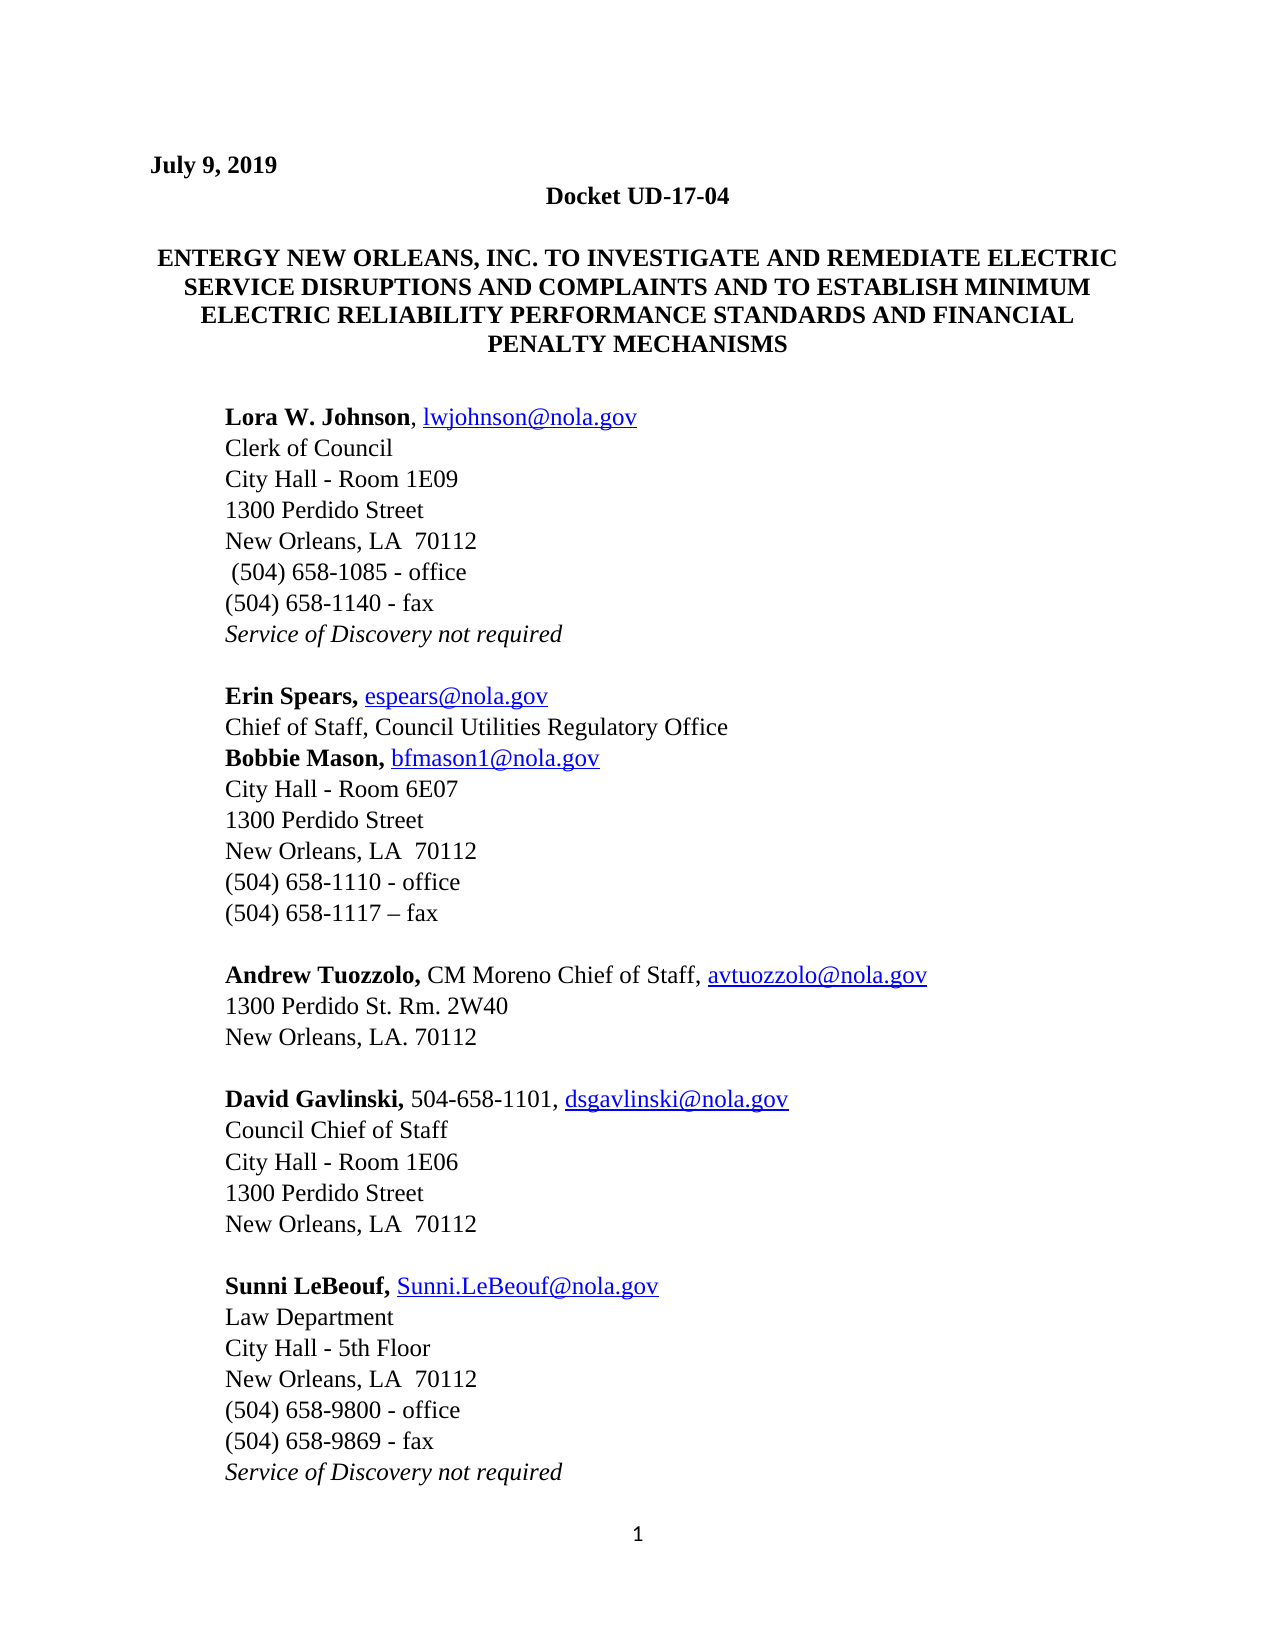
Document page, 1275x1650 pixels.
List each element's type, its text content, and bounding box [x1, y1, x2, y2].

text (504) 658-1140 - fax [225, 588, 1125, 617]
text (504) 658-9869 - fax [225, 1426, 1125, 1455]
text New Orleans, LA 70112 [225, 836, 1125, 865]
text (504) 658-9800 - office [225, 1395, 1125, 1424]
text City Hall - 5th Floor [225, 1333, 1125, 1362]
text Docket UD-17-04 [150, 181, 1125, 210]
text New Orleans, LA 70112 [225, 1364, 1125, 1393]
text (504) 658-1117 – fax [225, 898, 1125, 927]
text New Orleans, LA. 70112 [150, 1022, 1125, 1051]
text Law Department [225, 1302, 1125, 1331]
text New Orleans, LA 70112 [225, 526, 1125, 554]
text City Hall - Room 6E07 [225, 774, 1125, 803]
text 1300 Perdido St. Rm. 2W40 [150, 991, 1125, 1020]
text Council Chief of Staff [225, 1116, 1125, 1144]
text Service of Discovery not required [150, 619, 1125, 648]
text New Orleans, LA 70112 [225, 1209, 1125, 1237]
text Sunni LeBeouf, Sunni.LeBeouf@nola.gov [225, 1271, 1125, 1299]
text Clerk of Council [150, 433, 1125, 461]
text Andrew Tuozzolo, CM Moreno Chief of Staff, avtuozzolo@nola.gov [150, 960, 1125, 989]
text City Hall - Room 1E09 [225, 464, 1125, 492]
text July 9, 2019 [150, 150, 1125, 179]
text (504) 658-1110 - office [225, 867, 1125, 896]
text 1300 Perdido Street [225, 1178, 1125, 1206]
text Erin Spears, espears@nola.gov [150, 681, 1125, 710]
text City Hall - Room 1E06 [225, 1147, 1125, 1175]
text David Gavlinski, 504-658-1101, dsgavlinski@nola.gov [225, 1084, 1125, 1113]
text 1300 Perdido Street [225, 805, 1125, 834]
text Lora W. Johnson, lwjohnson@nola.gov [150, 402, 1125, 430]
text ENTERGY NEW ORLEANS, INC. TO INVESTIGATE AND REMEDIATE ELECTRIC SERVICE DISRUPTIONS AND COMPLAINTS AND TO ESTABLISH MINIMUM ELECTRIC RELIABILITY PERFORMANCE STANDARDS AND FINANCIAL PENALTY MECHANISMS [150, 243, 1125, 358]
text (504) 658-1085 - office [225, 557, 1125, 586]
text 1300 Perdido Street [225, 495, 1125, 523]
text Bobbie Mason, bfmason1@nola.gov [225, 743, 1125, 772]
text Service of Discovery not required [150, 1457, 1125, 1486]
text Chief of Staff, Council Utilities Regulatory Office [225, 712, 1125, 741]
